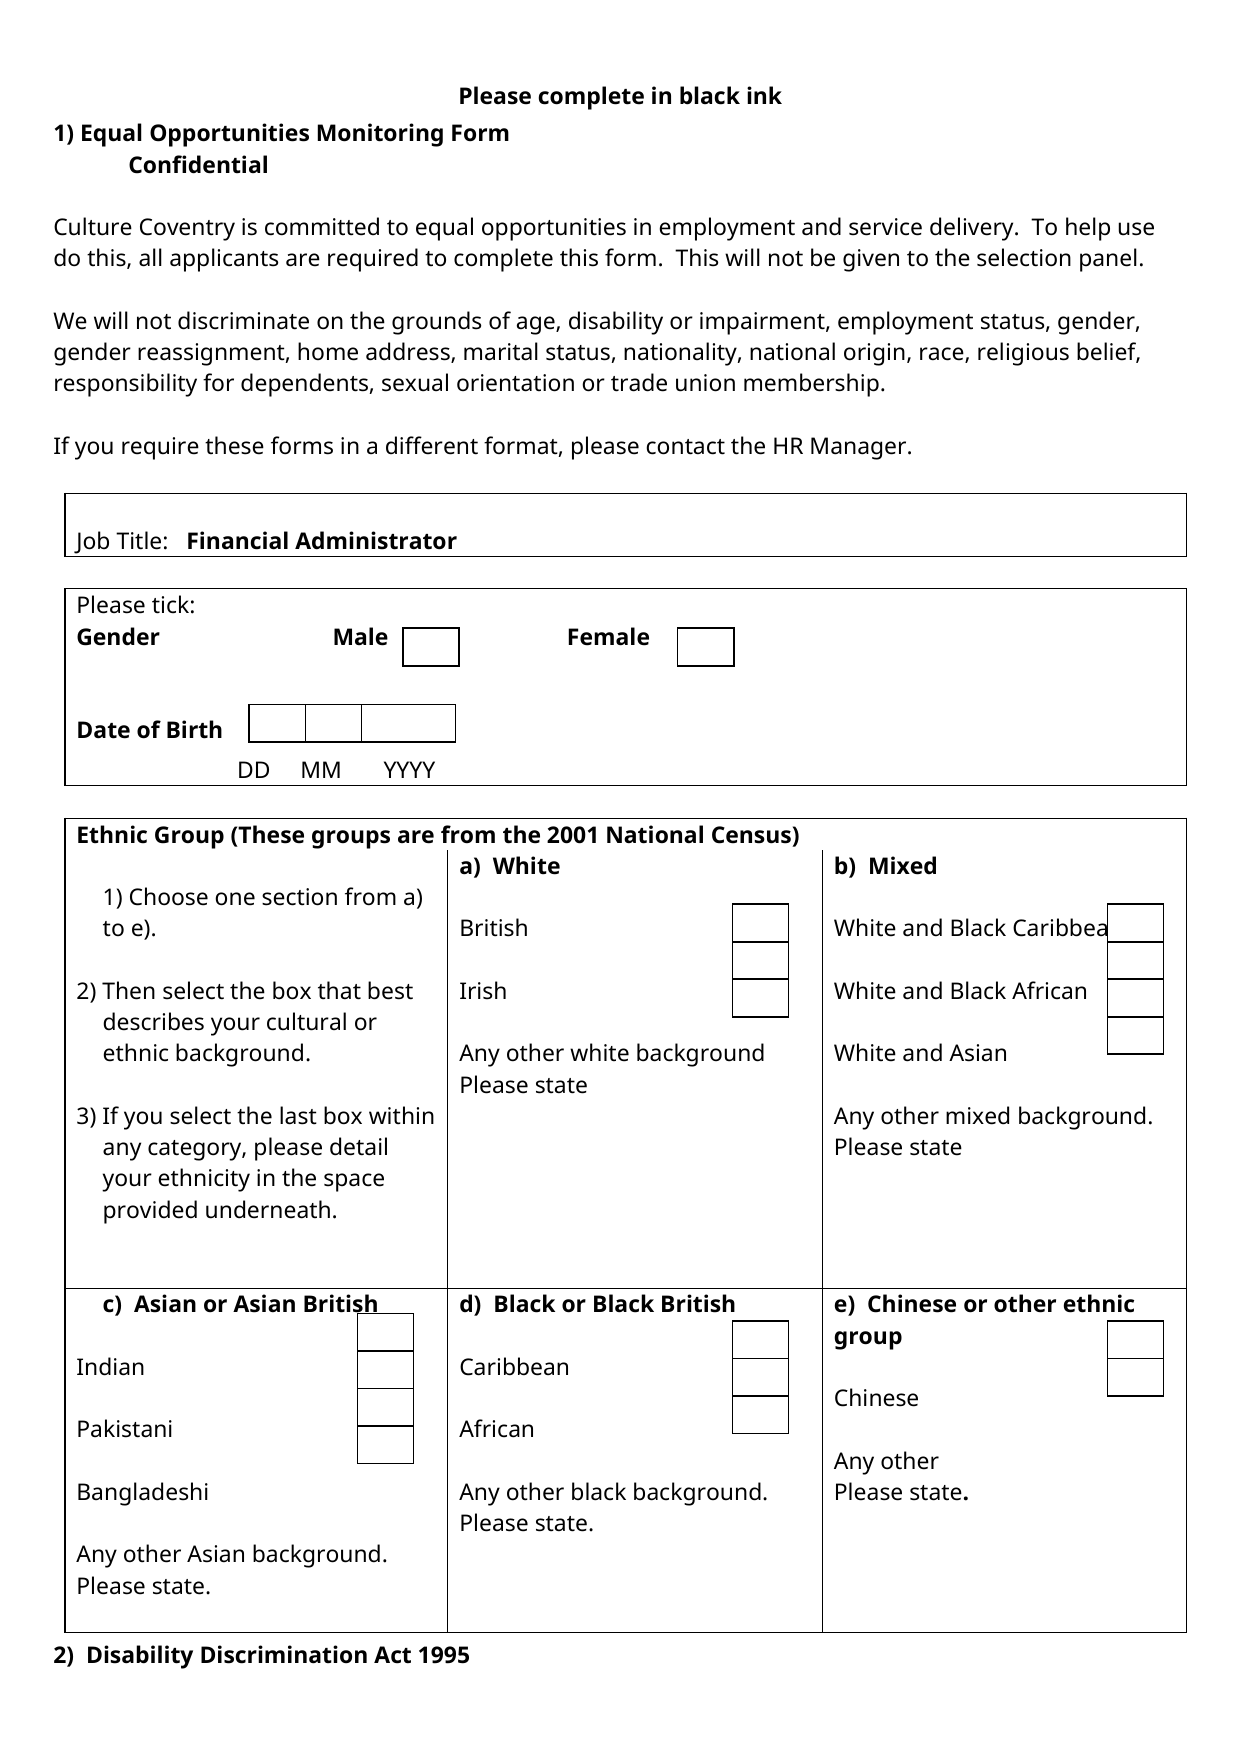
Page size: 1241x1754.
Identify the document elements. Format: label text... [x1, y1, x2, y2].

table_header Please tick: Gender Male Female Date of Birth DD MM YYYY [66, 589, 1186, 785]
table_header Job Title: Financial Administrator [66, 494, 1186, 556]
table_cell 1) Choose one section from a) to e). 2) Then select the box that best describes your cultural or ethnic background. 3) If you select the last box within any category, please detail your ethnicity in the space provided underneath. [66, 850, 447, 1287]
text Please complete in black ink [53, 80, 1187, 111]
table_cell c) Asian or Asian British Indian Pakistani Bangladeshi Any other Asian background. Please state. [66, 1289, 447, 1632]
table_header Ethnic Group (These groups are from the 2001 National Census) [66, 819, 1186, 850]
text Culture Coventry is committed to equal opportunities in employment and service delivery. To help use do this, all applicants are required to complete this form. This will not be given to the selection panel. [53, 211, 1187, 274]
text 2) Disability Discrimination Act 1995 [53, 1639, 1187, 1671]
table_cell b) Mixed White and Black Caribbean White and Black African White and Asian Any other mixed background. Please state [823, 850, 1186, 1287]
table_cell e) Chinese or other ethnic group Chinese Any other Please state. [823, 1289, 1186, 1632]
text We will not discriminate on the grounds of age, disability or impairment, employment status, gender, gender reassignment, home address, marital status, nationality, national origin, race, religious belief, responsibility for dependents, sexual orientation or trade union membership. [53, 305, 1187, 399]
table_cell a) White British Irish Any other white background Please state [448, 850, 822, 1287]
text 1) Equal Opportunities Monitoring Form Confidential [53, 117, 1187, 180]
text If you require these forms in a different format, please contact the HR Manager. [53, 430, 1187, 461]
table_cell d) Black or Black British Caribbean African Any other black background. Please state. [448, 1289, 822, 1632]
